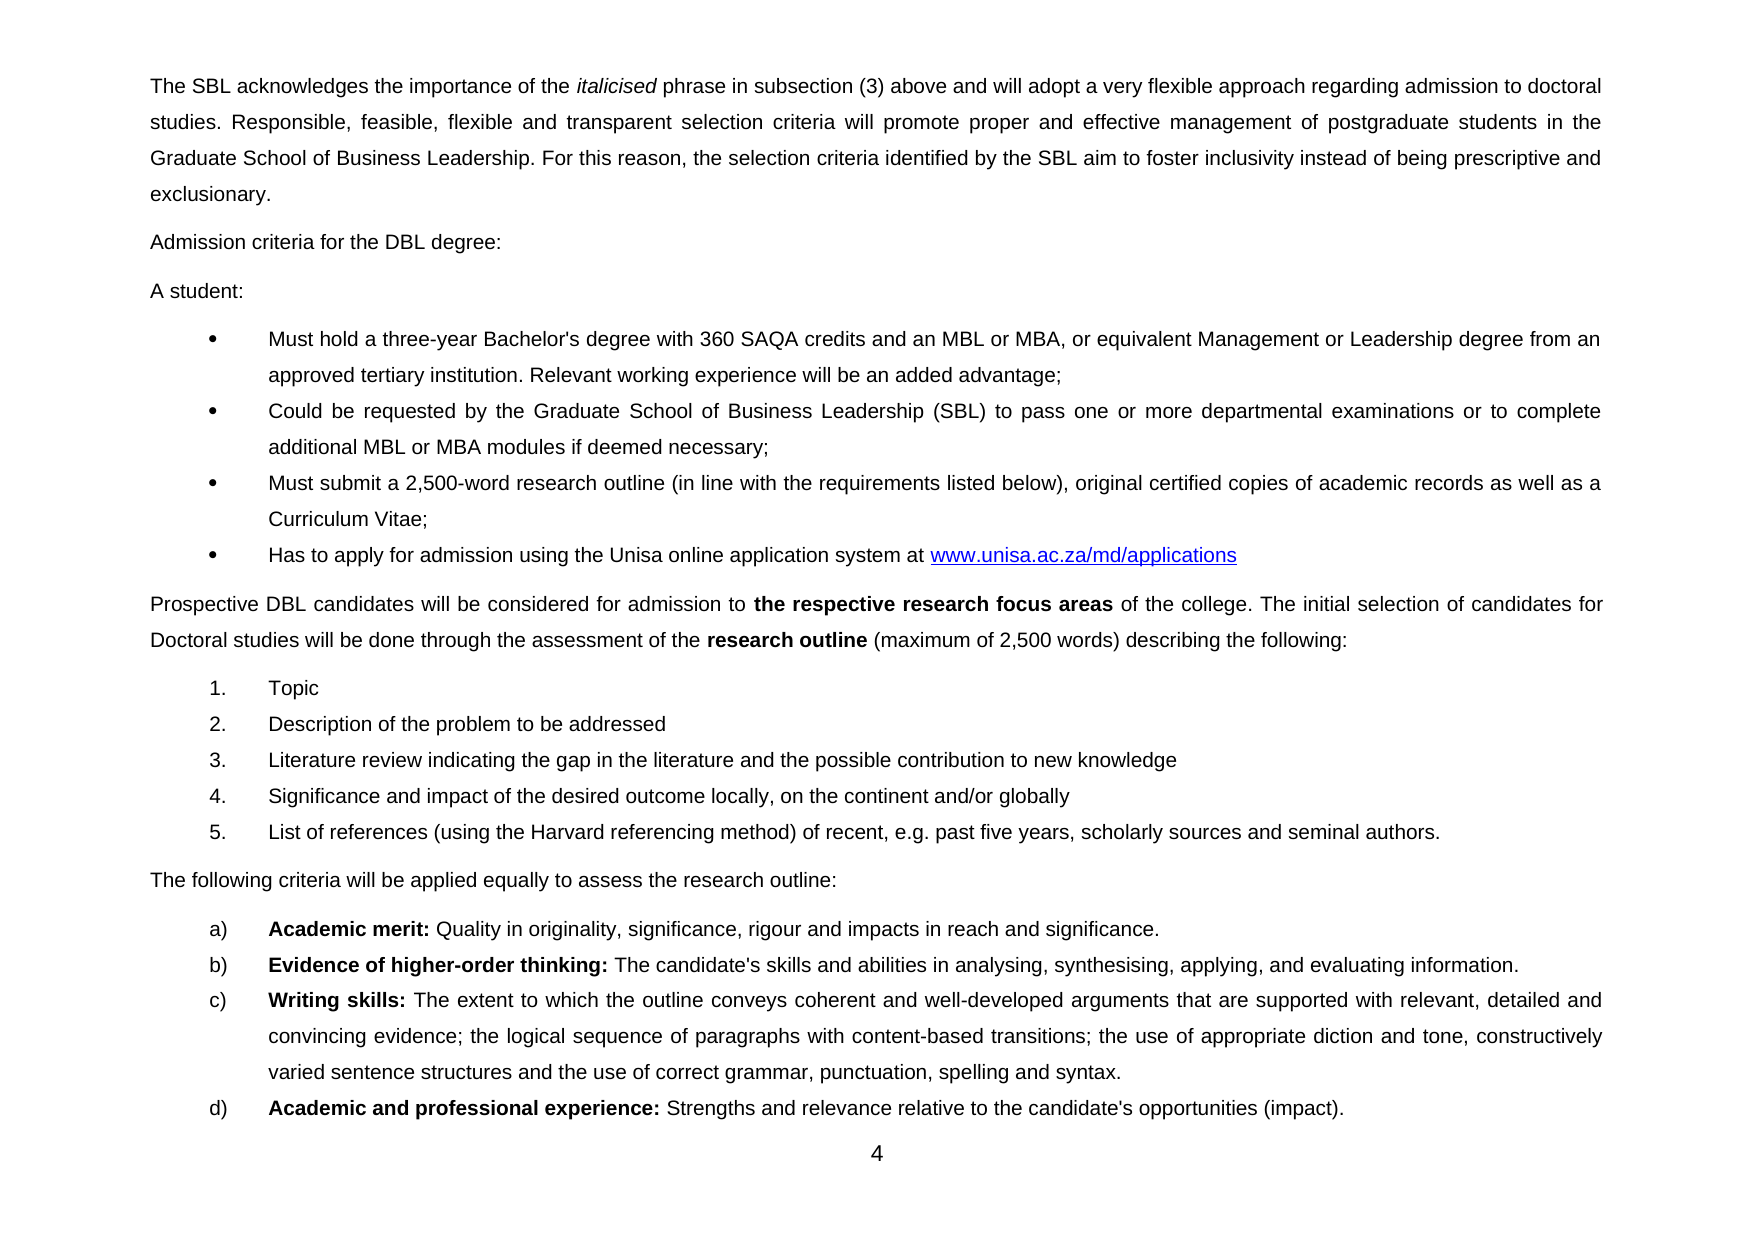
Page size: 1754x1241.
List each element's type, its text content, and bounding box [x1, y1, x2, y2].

text The following criteria will be applied equally to assess the research outline: [150, 868, 1604, 892]
list Has to apply for admission using the Unisa online application system at www.unisa.ac.za/md/applications [209, 543, 1604, 567]
list Academic and professional experience: Strengths and relevance relative to the candidate's opportunities (impact). [209, 1096, 1604, 1120]
list Could be requested by the Graduate School of Business Leadership (SBL) to pass one or more departmental examinations or to complete additional MBL or MBA modules if deemed necessary; [209, 399, 1604, 459]
list Topic [209, 676, 1604, 700]
list Must submit a 2,500-word research outline (in line with the requirements listed below), original certified copies of academic records as well as a Curriculum Vitae; [209, 471, 1604, 531]
list Literature review indicating the gap in the literature and the possible contribution to new knowledge [209, 748, 1604, 772]
text Admission criteria for the DBL degree: [150, 230, 1604, 254]
list Writing skills: The extent to which the outline conveys coherent and well-developed arguments that are supported with relevant, detailed and convincing evidence; the logical sequence of paragraphs with content-based transitions; the use of appropriate diction and tone, constructively varied sentence structures and the use of correct grammar, punctuation, spelling and syntax. [209, 988, 1604, 1084]
text A student: [150, 278, 1604, 302]
list Evidence of higher-order thinking: The candidate's skills and abilities in analysing, synthesising, applying, and evaluating information. [209, 952, 1604, 976]
text The SBL acknowledges the importance of the italicised phrase in subsection (3) above and will adopt a very flexible approach regarding admission to doctoral studies. Responsible, feasible, flexible and transparent selection criteria will promote proper and effective management of postgraduate students in the Graduate School of Business Leadership. For this reason, the selection criteria identified by the SBL aim to foster inclusivity instead of being prescriptive and exclusionary. [150, 74, 1604, 206]
list List of references (using the Harvard referencing method) of recent, e.g. past five years, scholarly sources and seminal authors. [209, 819, 1604, 843]
list Must hold a three-year Bachelor's degree with 360 SAQA credits and an MBL or MBA, or equivalent Management or Leadership degree from an approved tertiary institution. Relevant working experience will be an added advantage; [209, 327, 1604, 387]
list Description of the problem to be addressed [209, 712, 1604, 736]
list Academic merit: Quality in originality, significance, rigour and impacts in reach and significance. [209, 916, 1604, 940]
list Significance and impact of the desired outcome locally, on the continent and/or globally [209, 784, 1604, 808]
text Prospective DBL candidates will be considered for admission to the respective research focus areas of the college. The initial selection of candidates for Doctoral studies will be done through the assessment of the research outline (maximum of 2,500 words) describing the following: [150, 591, 1604, 651]
